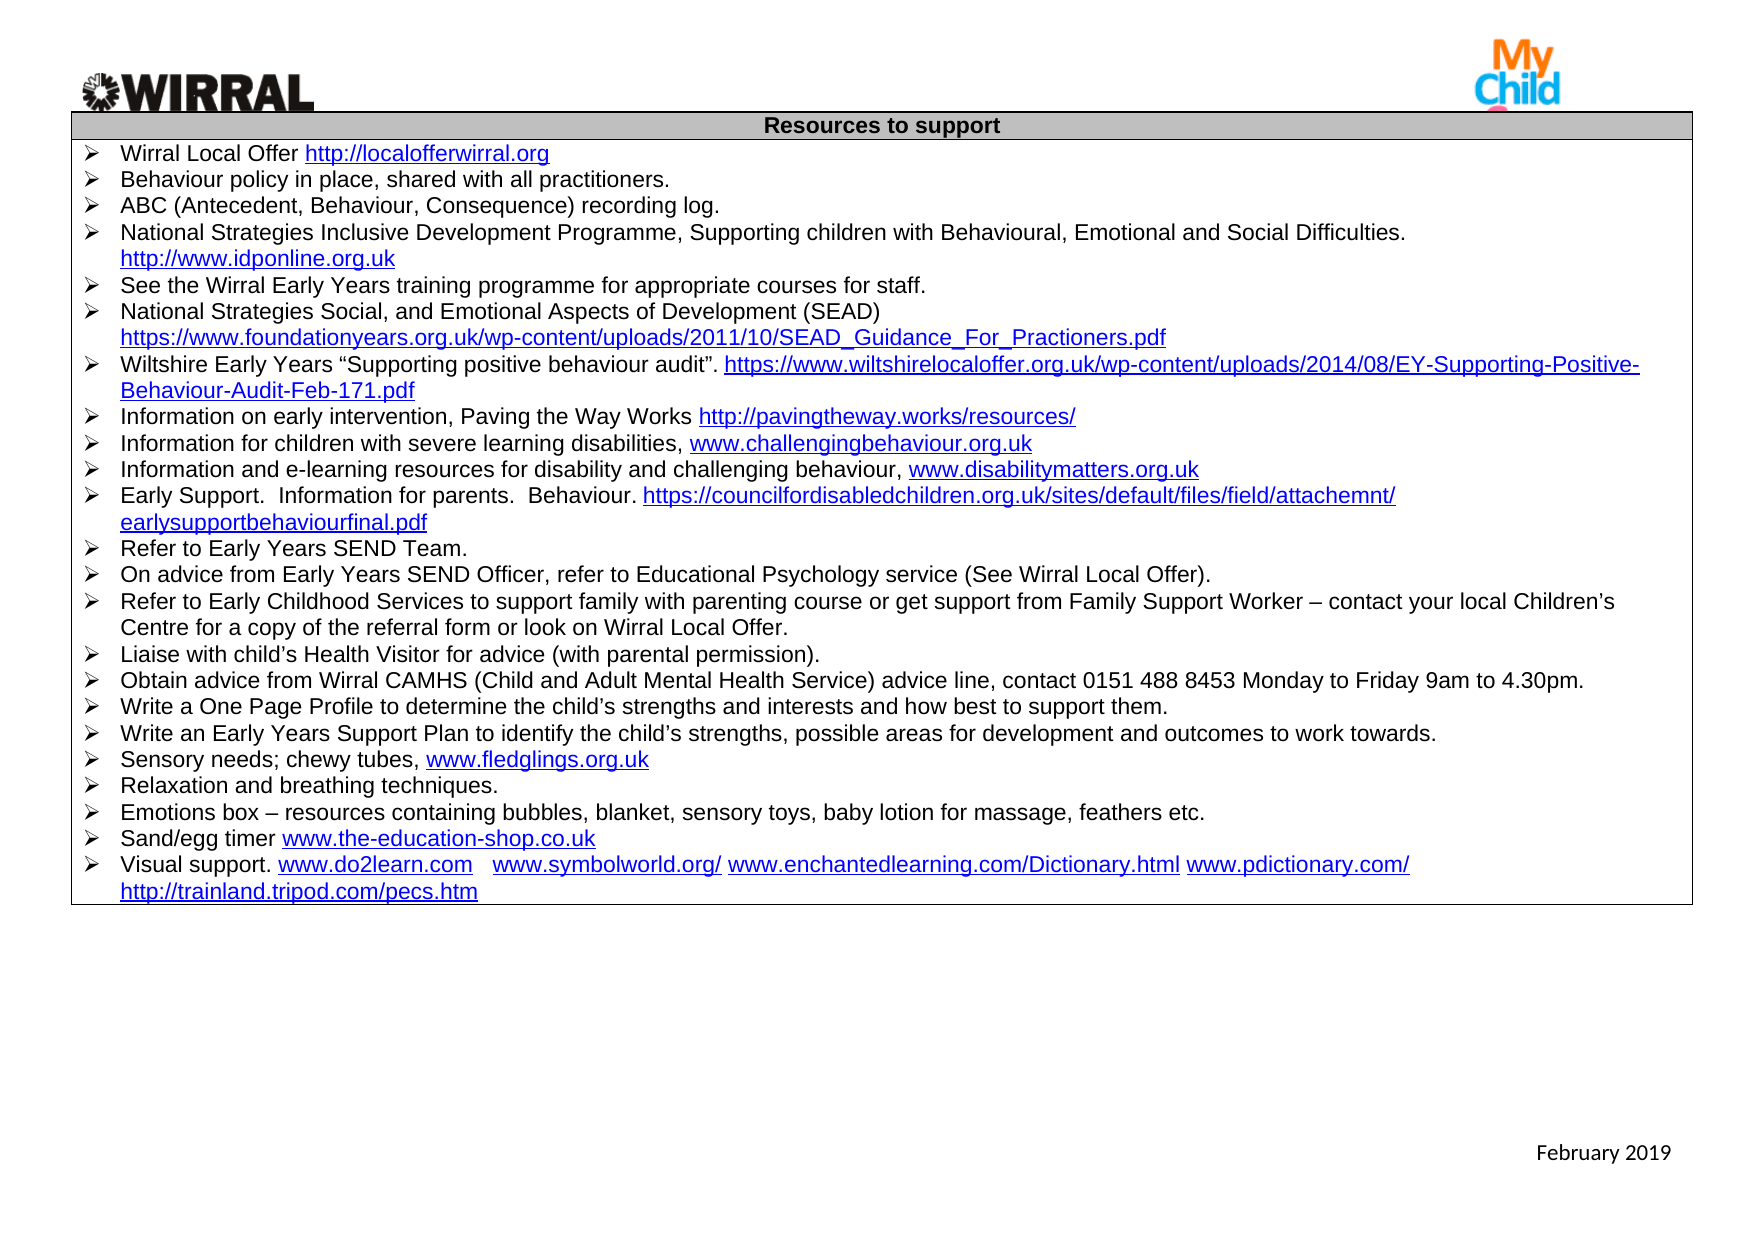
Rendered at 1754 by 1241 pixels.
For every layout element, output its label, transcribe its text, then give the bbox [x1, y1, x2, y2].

table_cell Wirral Local Offer http://localofferwirral.org Behaviour policy in place, shared with all practitioners. ABC (Antecedent, Behaviour, Consequence) recording log. National Strategies Inclusive Development Programme, Supporting children with Behavioural, Emotional and Social Difficulties. http://www.idponline.org.uk See the Wirral Early Years training programme for appropriate courses for staff. National Strategies Social, and Emotional Aspects of Development (SEAD) https://www.foundationyears.org.uk/wp-content/uploads/2011/10/SEAD_Guidance_For_Practioners.pdf Wiltshire Early Years “Supporting positive behaviour audit”. https://www.wiltshirelocaloffer.org.uk/wp-content/uploads/2014/08/EY-Supporting-Positive-Behaviour-Audit-Feb-171.pdf Information on early intervention, Paving the Way Works http://pavingtheway.works/resources/ Information for children with severe learning disabilities, www.challengingbehaviour.org.uk Information and e-learning resources for disability and challenging behaviour, www.disabilitymatters.org.uk Early Support. Information for parents. Behaviour. https://councilfordisabledchildren.org.uk/sites/default/files/field/attachemnt/earlysupportbehaviourfinal.pdf Refer to Early Years SEND Team. On advice from Early Years SEND Officer, refer to Educational Psychology service (See Wirral Local Offer). Refer to Early Childhood Services to support family with parenting course or get support from Family Support Worker – contact your local Children’s Centre for a copy of the referral form or look on Wirral Local Offer. Liaise with child’s Health Visitor for advice (with parental permission). Obtain advice from Wirral CAMHS (Child and Adult Mental Health Service) advice line, contact 0151 488 8453 Monday to Friday 9am to 4.30pm. Write a One Page Profile to determine the child’s strengths and interests and how best to support them. Write an Early Years Support Plan to identify the child’s strengths, possible areas for development and outcomes to work towards. Sensory needs; chewy tubes, www.fledglings.org.uk Relaxation and breathing techniques. Emotions box – resources containing bubbles, blanket, sensory toys, baby lotion for massage, feathers etc. Sand/egg timer www.the-education-shop.co.uk Visual support. www.do2learn.com www.symbolworld.org/ www.enchantedlearning.com/Dictionary.html www.pdictionary.com/ http://trainland.tripod.com/pecs.htm [72, 140, 1692, 904]
picture [82, 73, 314, 111]
table_cell Resources to support [72, 113, 1692, 139]
picture [1465, 26, 1609, 111]
